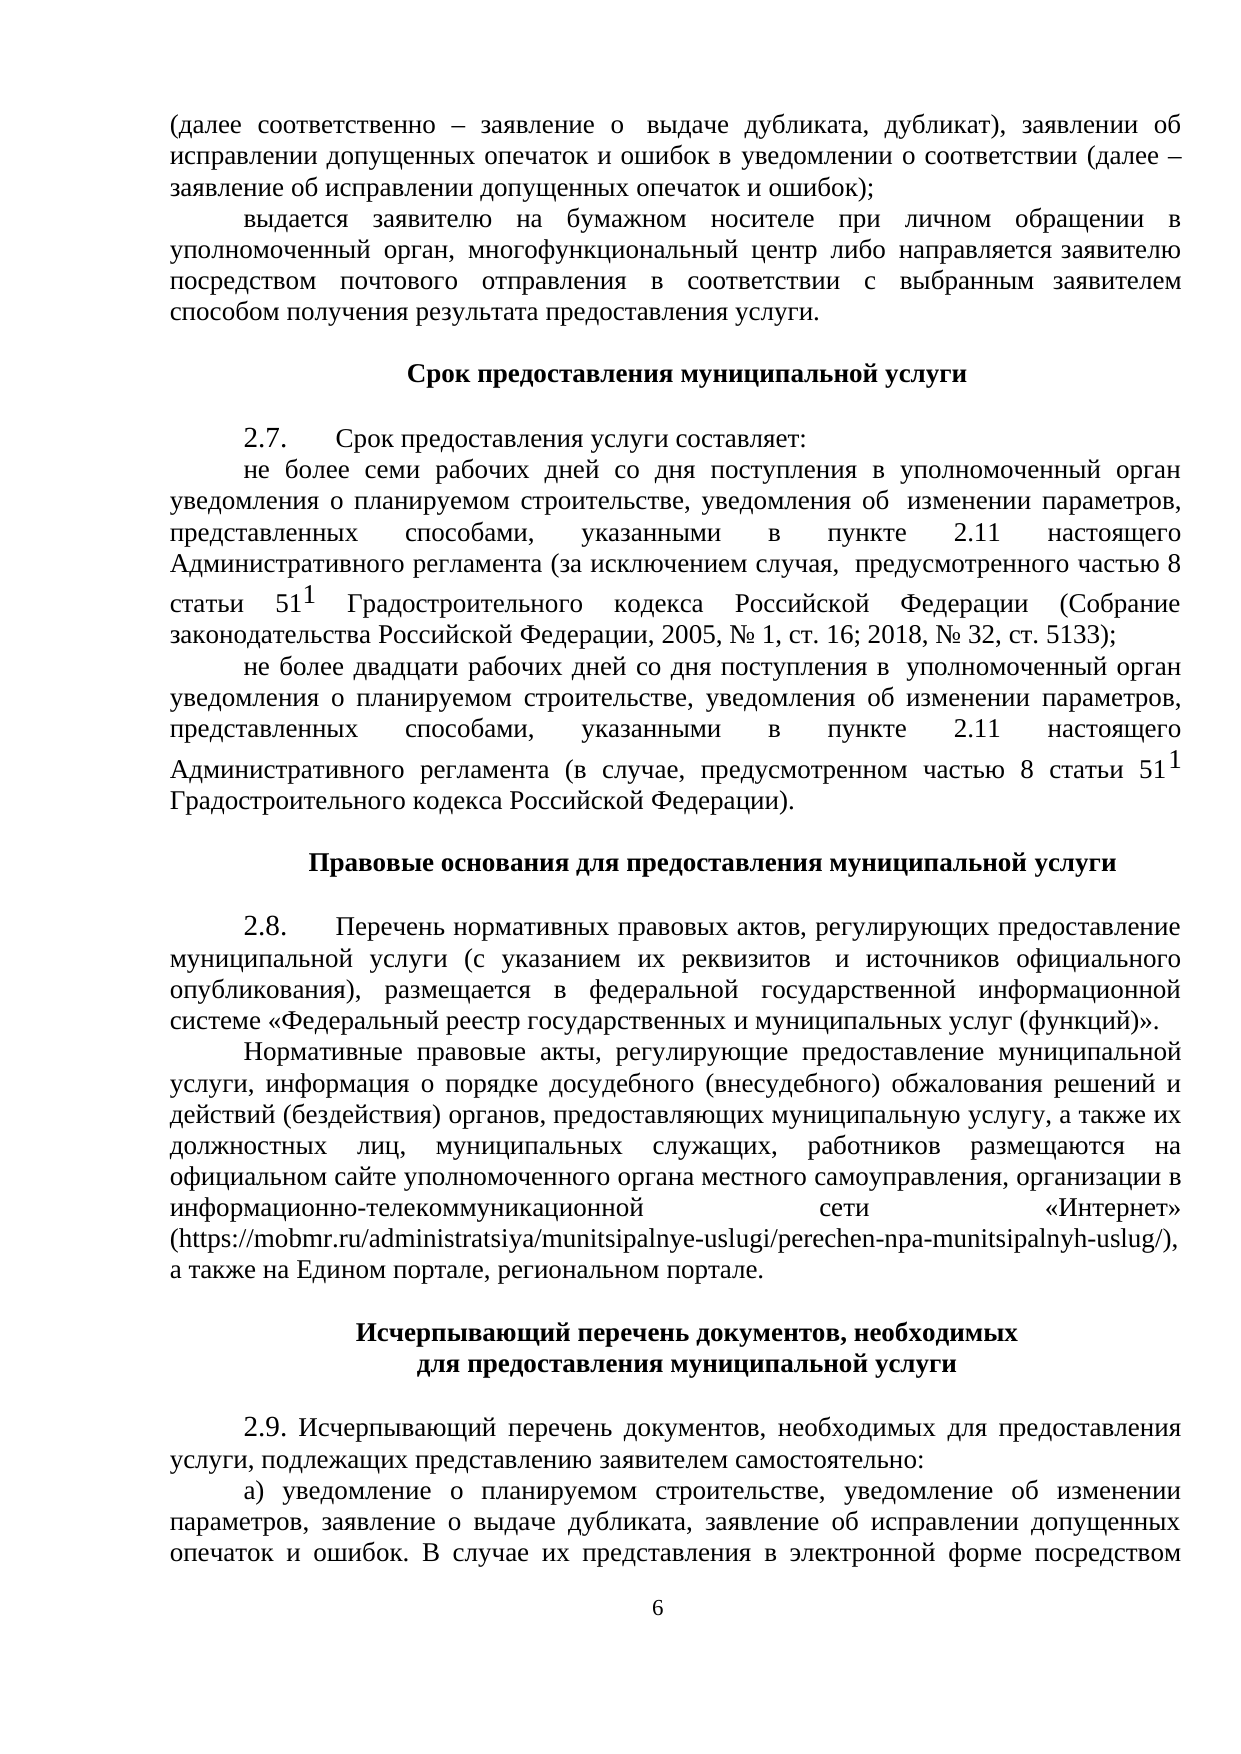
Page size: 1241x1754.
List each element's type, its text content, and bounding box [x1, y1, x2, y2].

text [169, 108, 1182, 202]
text не более семи рабочих дней со дня поступления в уполномоченный орган уведомления о планируемом строительстве, уведомления об изменении параметров, представленных способами, указанными в пункте 2.11 настоящего Административного регламента (за исключением случая, предусмотренного частью 8 статьи 511 Градостроительного кодекса Российской Федерации (Собрание законодательства Российской Федерации, 2005, № 1, ст. 16; 2018, № 32, ст. 5133); [169, 453, 1181, 650]
subtitle Исчерпывающий перечень документов, необходимых [169, 1316, 1204, 1347]
text для предоставления муниципальной услуги [169, 1347, 1204, 1378]
text не более двадцати рабочих дней со дня поступления в уполномоченный орган уведомления о планируемом строительстве, уведомления об изменении параметров, представленных способами, указанными в пункте 2.11 настоящего Административного регламента (в случае, предусмотренном частью 8 статьи 511 Градостроительного кодекса Российской Федерации). [169, 650, 1181, 815]
subtitle Срок предоставления муниципальной услуги [169, 357, 1204, 389]
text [169, 1474, 1181, 1567]
list Перечень нормативных правовых актов, регулирующих предоставление муниципальной услуги (с указанием их реквизитов и источников официального опубликования), размещается в федеральной государственной информационной системе «Федеральный реестр государственных и муниципальных услуг (функций)». [169, 908, 1181, 1036]
list Срок предоставления услуги составляет: [169, 420, 1205, 453]
text выдается заявителю на бумажном носителе при личном обращении в уполномоченный орган, многофункциональный центр либо направляется заявителю посредством почтового отправления в соответствии с выбранным заявителем способом получения результата предоставления услуги. [169, 202, 1181, 326]
text Нормативные правовые акты, регулирующие предоставление муниципальной услуги, информация о порядке досудебного (внесудебного) обжалования решений и действий (бездействия) органов, предоставляющих муниципальную услугу, а также их должностных лиц, муниципальных служащих, работников размещаются на официальном сайте уполномоченного органа местного самоуправления, организации в информационно-телекоммуникационной сети «Интернет» (https://mobmr.ru/administratsiya/munitsipalnye-uslugi/perechen-npa-munitsipalnyh-uslug/), а также на Едином портале, региональном портале. [169, 1036, 1181, 1285]
text Правовые основания для предоставления муниципальной услуги [169, 846, 1181, 877]
list Исчерпывающий перечень документов, необходимых для предоставления услуги, подлежащих представлению заявителем самостоятельно: [169, 1409, 1181, 1474]
